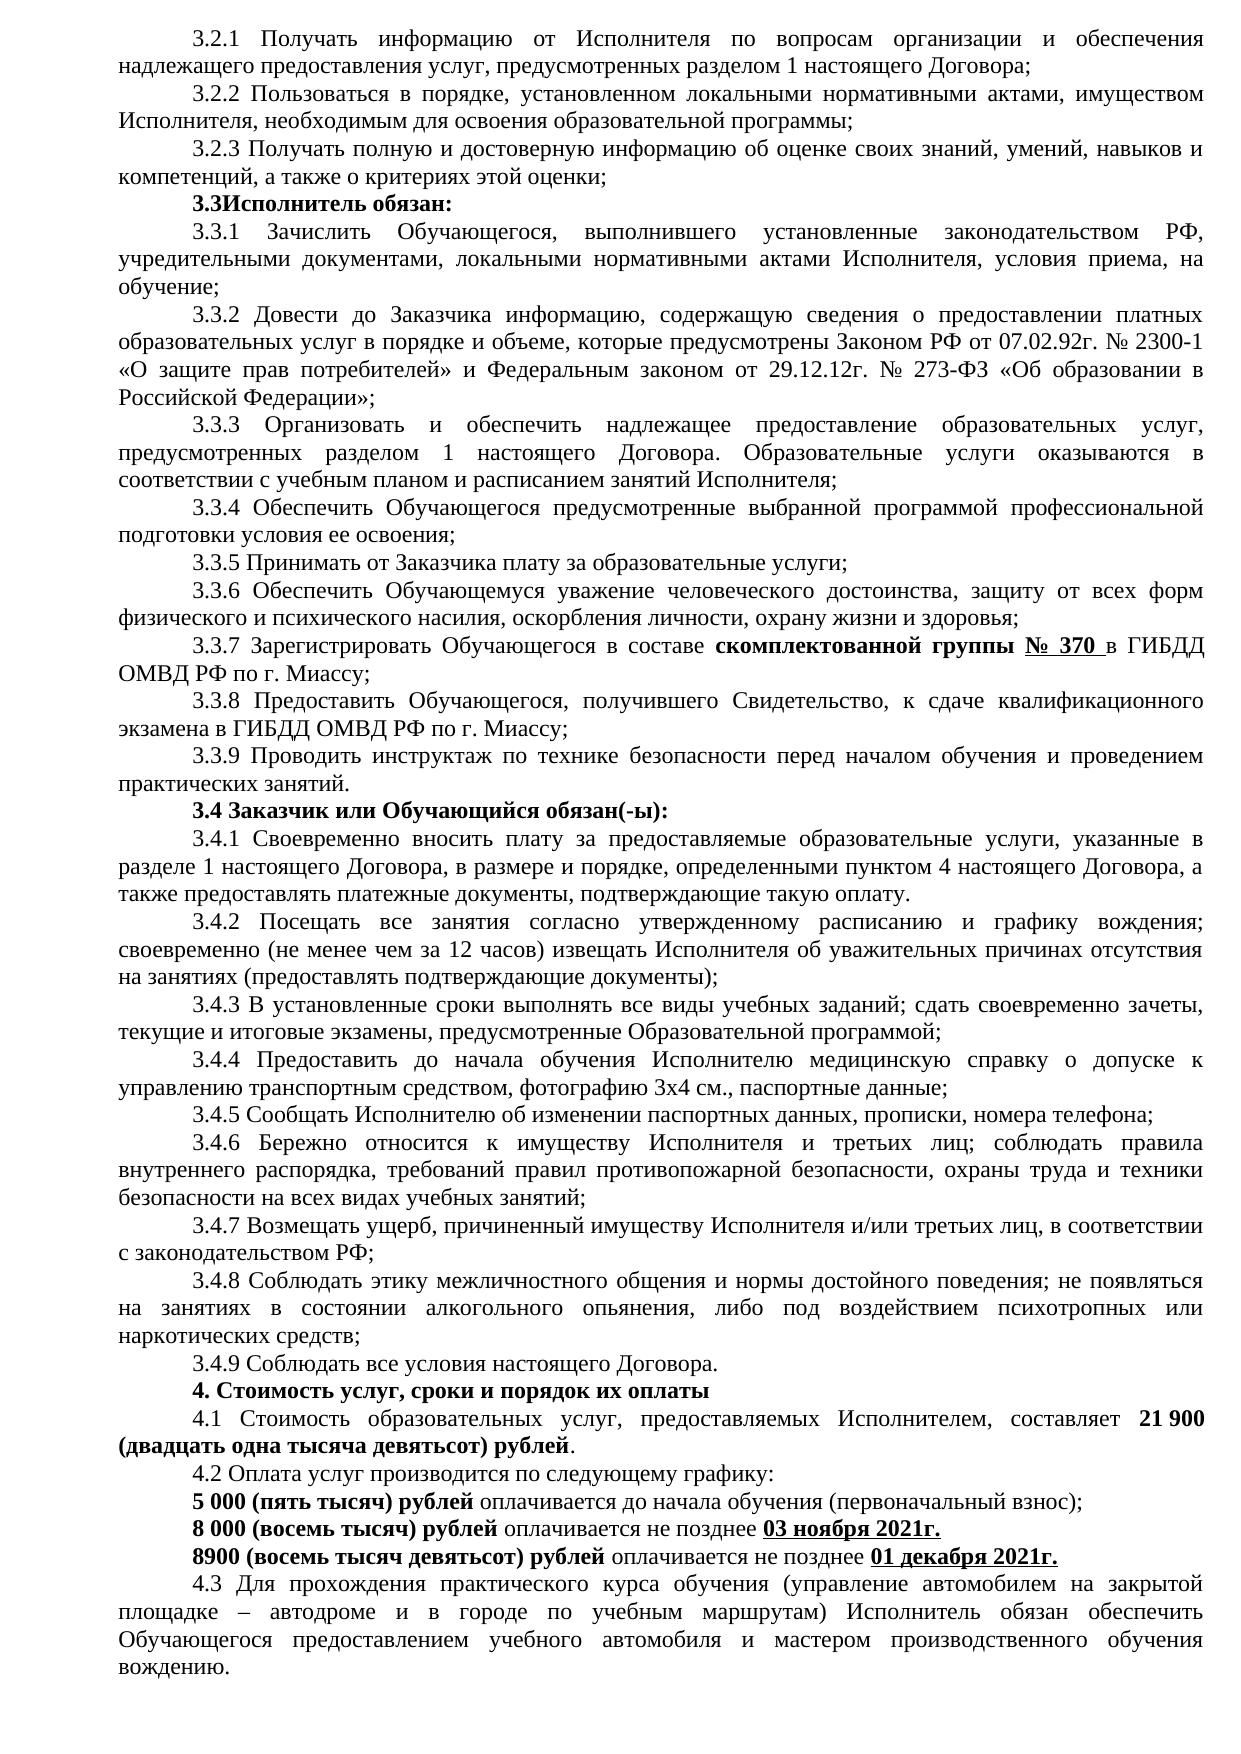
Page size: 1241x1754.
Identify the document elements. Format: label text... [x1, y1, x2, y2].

text 5 000 (пять тысяч) рублей оплачивается до начала обучения (первоначальный взнос); [118, 1487, 1205, 1514]
text 3.4.5 Сообщать Исполнителю об изменении паспортных данных, прописки, номера телефона; [118, 1100, 1205, 1128]
text 3.3.4 Обеспечить Обучающегося предусмотренные выбранной программой профессиональной подготовки условия ее освоения; [118, 493, 1205, 548]
text 8900 (восемь тысяч девятьсот) рублей оплачивается не позднее 01 декабря 2021г. [118, 1542, 1205, 1569]
text 3.3.9 Проводить инструктаж по технике безопасности перед началом обучения и проведением практических занятий. [118, 741, 1205, 797]
text 3.3.8 Предоставить Обучающегося, получившего Свидетельство, к сдаче квалификационного экзамена в ГИБДД ОМВД РФ по г. Миассу; [118, 686, 1205, 741]
text 3.3.1 Зачислить Обучающегося, выполнившего установленные законодательством РФ, учредительными документами, локальными нормативными актами Исполнителя, условия приема, на обучение; [118, 217, 1205, 300]
text 3.4.2 Посещать все занятия согласно утвержденному расписанию и графику вождения; своевременно (не менее чем за 12 часов) извещать Исполнителя об уважительных причинах отсутствия на занятиях (предоставлять подтверждающие документы); [118, 907, 1205, 990]
text 3.2.3 Получать полную и достоверную информацию об оценке своих знаний, умений, навыков и компетенций, а также о критериях этой оценки; [118, 134, 1205, 189]
text 3.4.6 Бережно относится к имуществу Исполнителя и третьих лиц; соблюдать правила внутреннего распорядка, требований правил противопожарной безопасности, охраны труда и техники безопасности на всех видах учебных занятий; [118, 1128, 1205, 1211]
text 3.4.8 Соблюдать этику межличностного общения и нормы достойного поведения; не появляться на занятиях в состоянии алкогольного опьянения, либо под воздействием психотропных или наркотических средств; [118, 1266, 1205, 1349]
text 4.3 Для прохождения практического курса обучения (управление автомобилем на закрытой площадке – автодроме и в городе по учебным маршрутам) Исполнитель обязан обеспечить Обучающегося предоставлением учебного автомобиля и мастером производственного обучения вождению. [118, 1569, 1205, 1680]
text 3.3.7 Зарегистрировать Обучающегося в составе скомплектованной группы № 370 в ГИБДД ОМВД РФ по г. Миассу; [118, 631, 1205, 686]
text 3.2.2 Пользоваться в порядке, установленном локальными нормативными актами, имуществом Исполнителя, необходимым для освоения образовательной программы; [118, 79, 1205, 134]
text 3.4.4 Предоставить до начала обучения Исполнителю медицинскую справку о допуске к управлению транспортным средством, фотографию 3х4 см., паспортные данные; [118, 1045, 1205, 1100]
text 3.4 Заказчик или Обучающийся обязан(-ы): [118, 797, 1205, 824]
text 3.4.7 Возмещать ущерб, причиненный имуществу Исполнителя и/или третьих лиц, в соответствии с законодательством РФ; [118, 1211, 1205, 1266]
text 3.4.9 Соблюдать все условия настоящего Договора. [118, 1349, 1205, 1376]
text 3.3.2 Довести до Заказчика информацию, содержащую сведения о предоставлении платных образовательных услуг в порядке и объеме, которые предусмотрены Законом РФ от 07.02.92г. № 2300-1 «О защите прав потребителей» и Федеральным законом от 29.12.12г. № 273-ФЗ «Об образовании в Российской Федерации»; [118, 300, 1205, 410]
text 4.2 Оплата услуг производится по следующему графику: [118, 1459, 1205, 1487]
text 3.4.3 В установленные сроки выполнять все виды учебных заданий; сдать своевременно зачеты, текущие и итоговые экзамены, предусмотренные Образовательной программой; [118, 990, 1205, 1045]
text 3.3.5 Принимать от Заказчика плату за образовательные услуги; [118, 548, 1205, 576]
text 3.3Исполнитель обязан: [118, 189, 1205, 217]
text 4.1 Стоимость образовательных услуг, предоставляемых Исполнителем, составляет 21 900 (двадцать одна тысяча девятьсот) рублей. [118, 1404, 1205, 1459]
text 3.4.1 Своевременно вносить плату за предоставляемые образовательные услуги, указанные в разделе 1 настоящего Договора, в размере и порядке, определенными пунктом 4 настоящего Договора, а также предоставлять платежные документы, подтверждающие такую оплату. [118, 824, 1205, 907]
text 3.2.1 Получать информацию от Исполнителя по вопросам организации и обеспечения надлежащего предоставления услуг, предусмотренных разделом 1 настоящего Договора; [118, 24, 1205, 79]
text 8 000 (восемь тысяч) рублей оплачивается не позднее 03 ноября 2021г. [118, 1514, 1205, 1542]
text 3.3.3 Организовать и обеспечить надлежащее предоставление образовательных услуг, предусмотренных разделом 1 настоящего Договора. Образовательные услуги оказываются в соответствии с учебным планом и расписанием занятий Исполнителя; [118, 410, 1205, 493]
text 4. Стоимость услуг, сроки и порядок их оплаты [118, 1376, 1205, 1404]
text 3.3.6 Обеспечить Обучающемуся уважение человеческого достоинства, защиту от всех форм физического и психического насилия, оскорбления личности, охрану жизни и здоровья; [118, 576, 1205, 631]
